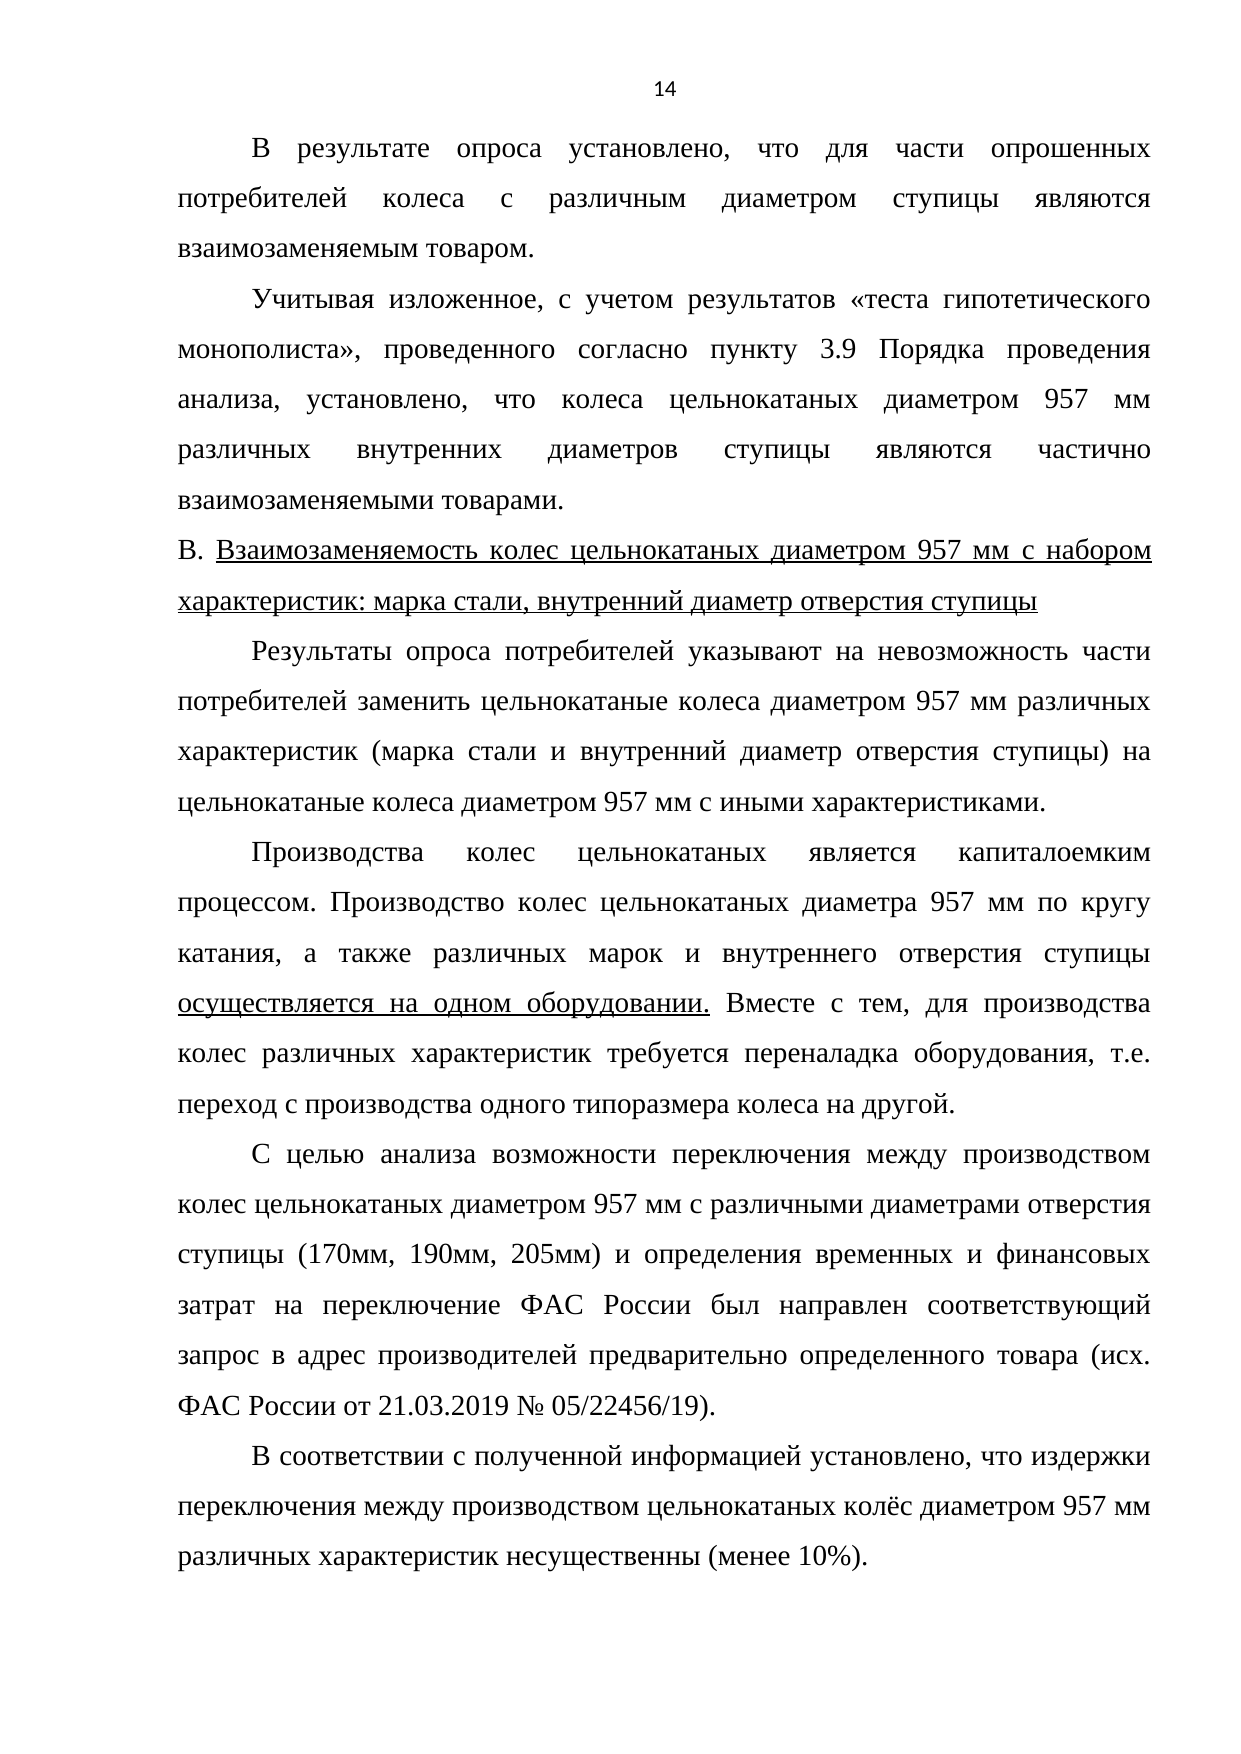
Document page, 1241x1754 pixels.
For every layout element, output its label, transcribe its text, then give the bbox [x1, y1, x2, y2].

text В соответствии с полученной информацией установлено, что издержки переключения между производством цельнокатаных колёс диаметром 957 мм различных характеристик несущественны (менее 10%). [177, 1438, 1152, 1572]
text С целью анализа возможности переключения между производством колес цельнокатаных диаметром 957 мм с различными диаметрами отверстия ступицы (170мм, 190мм, 205мм) и определения временных и финансовых затрат на переключение ФАС России был направлен соответствующий запрос в адрес производителей предварительно определенного товара (исх. ФАС России от 21.03.2019 № 05/22456/19). [177, 1136, 1152, 1421]
text Результаты опроса потребителей указывают на невозможность части потребителей заменить цельнокатаные колеса диаметром 957 мм различных характеристик (марка стали и внутренний диаметр отверстия ступицы) на цельнокатаные колеса диаметром 957 мм с иными характеристиками. [177, 633, 1152, 817]
text Производства колес цельнокатаных является капиталоемким процессом. Производство колес цельнокатаных диаметра 957 мм по кругу катания, а также различных марок и внутреннего отверстия ступицы осуществляется на одном оборудовании. Вместе с тем, для производства колес различных характеристик требуется переналадка оборудования, т.е. переход с производства одного типоразмера колеса на другой. [177, 834, 1152, 1119]
text В результате опроса установлено, что для части опрошенных потребителей колеса с различным диаметром ступицы являются взаимозаменяемым товаром. [177, 130, 1152, 264]
text В. Взаимозаменяемость колес цельнокатаных диаметром 957 мм с набором характеристик: марка стали, внутренний диаметр отверстия ступицы [177, 532, 1152, 616]
text Учитывая изложенное, с учетом результатов «теста гипотетического монополиста», проведенного согласно пункту 3.9 Порядка проведения анализа, установлено, что колеса цельнокатаных диаметром 957 мм различных внутренних диаметров ступицы являются частично взаимозаменяемыми товарами. [177, 281, 1152, 516]
